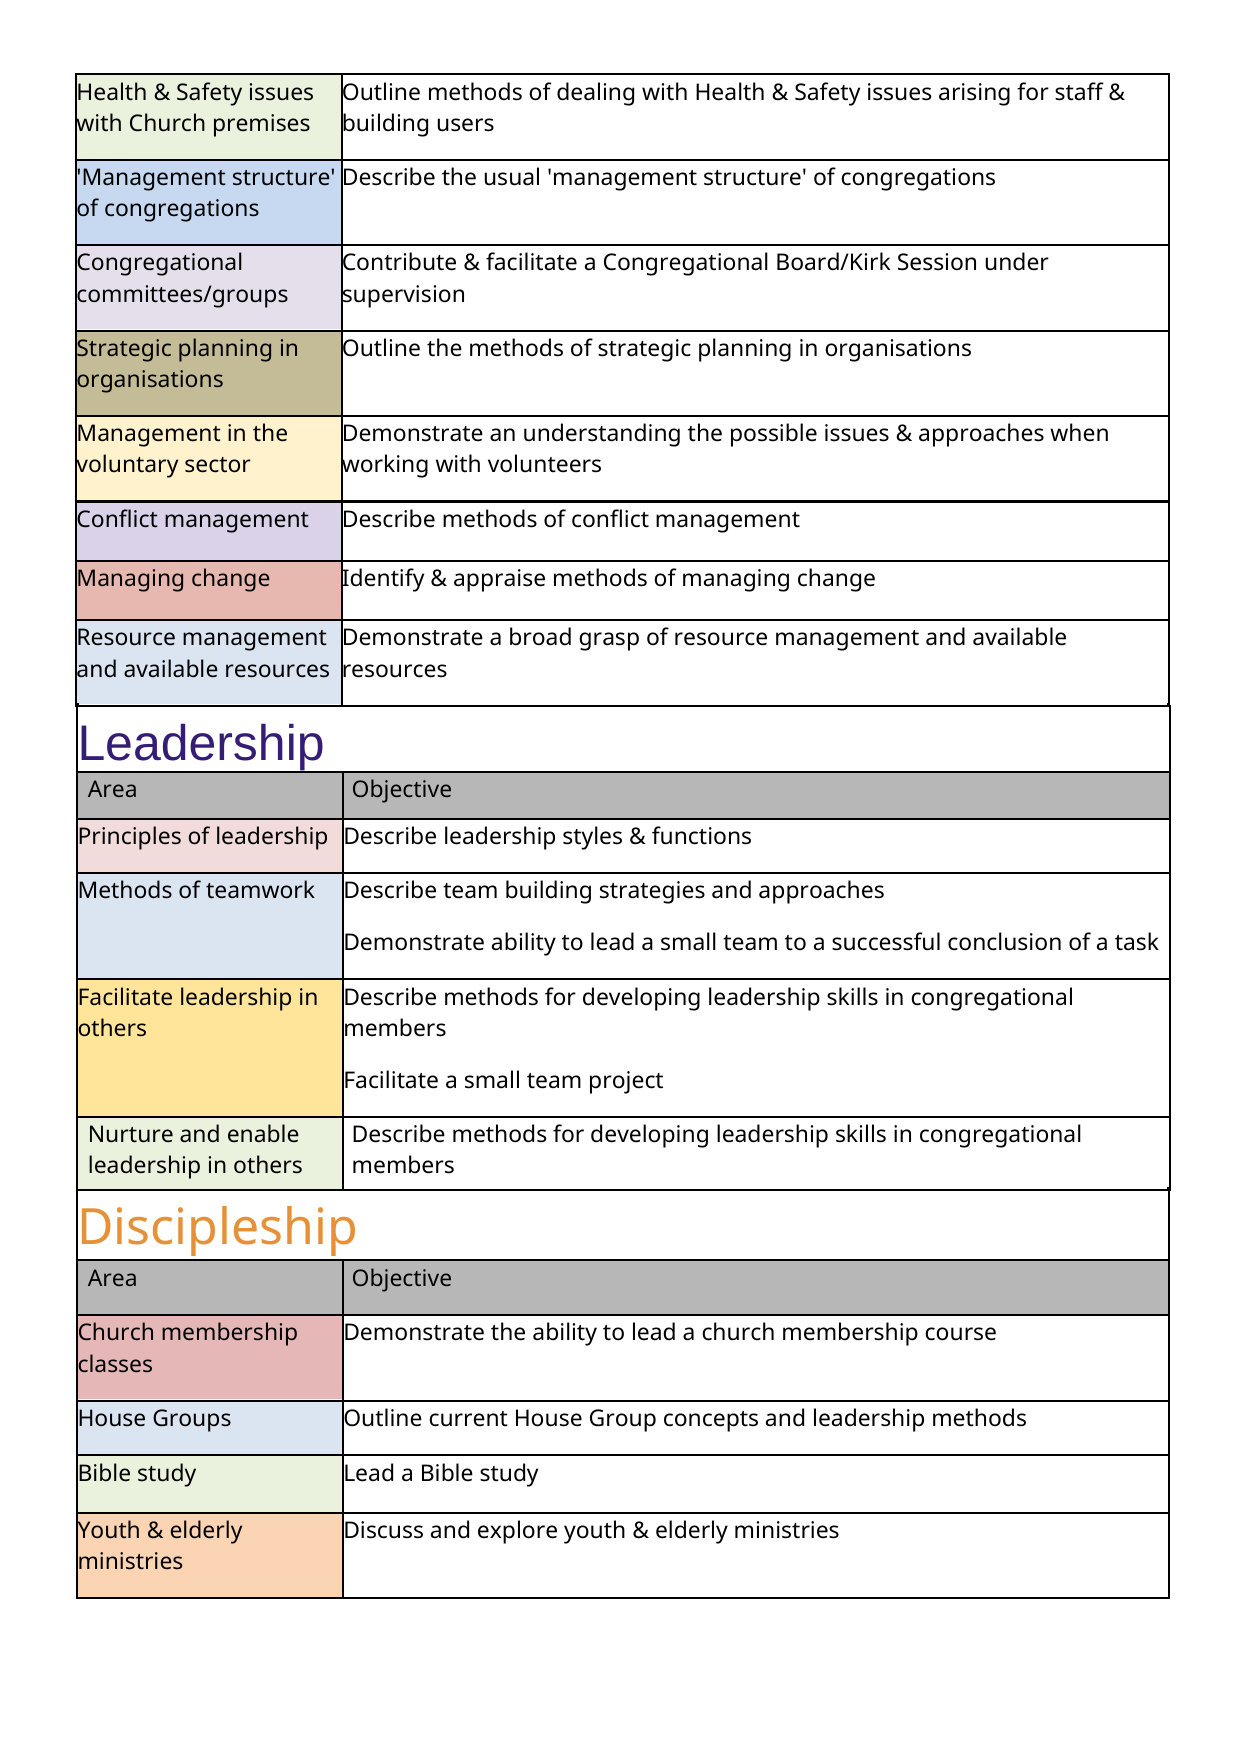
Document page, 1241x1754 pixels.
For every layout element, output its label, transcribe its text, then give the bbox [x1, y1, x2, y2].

table_cell Discuss and explore youth & elderly ministries [344, 1514, 1168, 1597]
table_cell Demonstrate an understanding the possible issues & approaches when working with volunteers [343, 417, 1168, 500]
table_cell Demonstrate the ability to lead a church membership course [344, 1316, 1168, 1399]
table_cell Bible study [78, 1456, 342, 1512]
table_cell Nurture and enable leadership in others [78, 1118, 342, 1189]
table_cell Describe the usual 'management structure' of congregations [343, 161, 1168, 244]
table_cell Principles of leadership [78, 820, 342, 872]
table_cell Contribute & facilitate a Congregational Board/Kirk Session under supervision [343, 246, 1168, 329]
table_cell Objective [344, 1261, 1168, 1314]
table_cell Describe methods for developing leadership skills in congregational members Facilitate a small team project [344, 980, 1169, 1116]
table_cell Management in the voluntary sector [77, 417, 341, 500]
table_cell Strategic planning in organisations [77, 332, 341, 415]
table_cell Youth & elderly ministries [78, 1514, 342, 1597]
table_cell Objective [344, 773, 1169, 818]
table_cell Describe team building strategies and approaches Demonstrate ability to lead a small team to a successful conclusion of a task [344, 874, 1169, 978]
table_cell Area [78, 1261, 342, 1314]
table_cell Describe methods of conflict management [343, 503, 1168, 560]
table_cell Outline methods of dealing with Health & Safety issues arising for staff & building users [343, 75, 1168, 159]
table_cell Describe methods for developing leadership skills in congregational members [344, 1118, 1169, 1189]
table_cell Health & Safety issues with Church premises [77, 75, 341, 159]
table_cell Resource management and available resources [77, 621, 341, 704]
table_cell Facilitate leadership in others [78, 980, 342, 1116]
table_cell House Groups [78, 1402, 342, 1454]
table_cell Area [78, 773, 342, 818]
table_cell Outline current House Group concepts and leadership methods [344, 1402, 1168, 1454]
table_cell Describe leadership styles & functions [344, 820, 1169, 872]
table_cell Identify & appraise methods of managing change [343, 562, 1168, 619]
table_cell Church membership classes [78, 1316, 342, 1399]
table_cell Outline the methods of strategic planning in organisations [343, 332, 1168, 415]
table_cell Demonstrate a broad grasp of resource management and available resources [343, 621, 1168, 704]
table_cell Leadership [78, 707, 1169, 771]
table_cell Methods of teamwork [78, 874, 342, 978]
table_cell Lead a Bible study [344, 1456, 1168, 1512]
table_cell Congregational committees/groups [77, 246, 341, 329]
table_cell Managing change [77, 562, 341, 619]
table_cell 'Management structure' of congregations [77, 161, 341, 244]
table_cell Discipleship [78, 1191, 1168, 1259]
table_cell Conflict management [77, 503, 341, 560]
